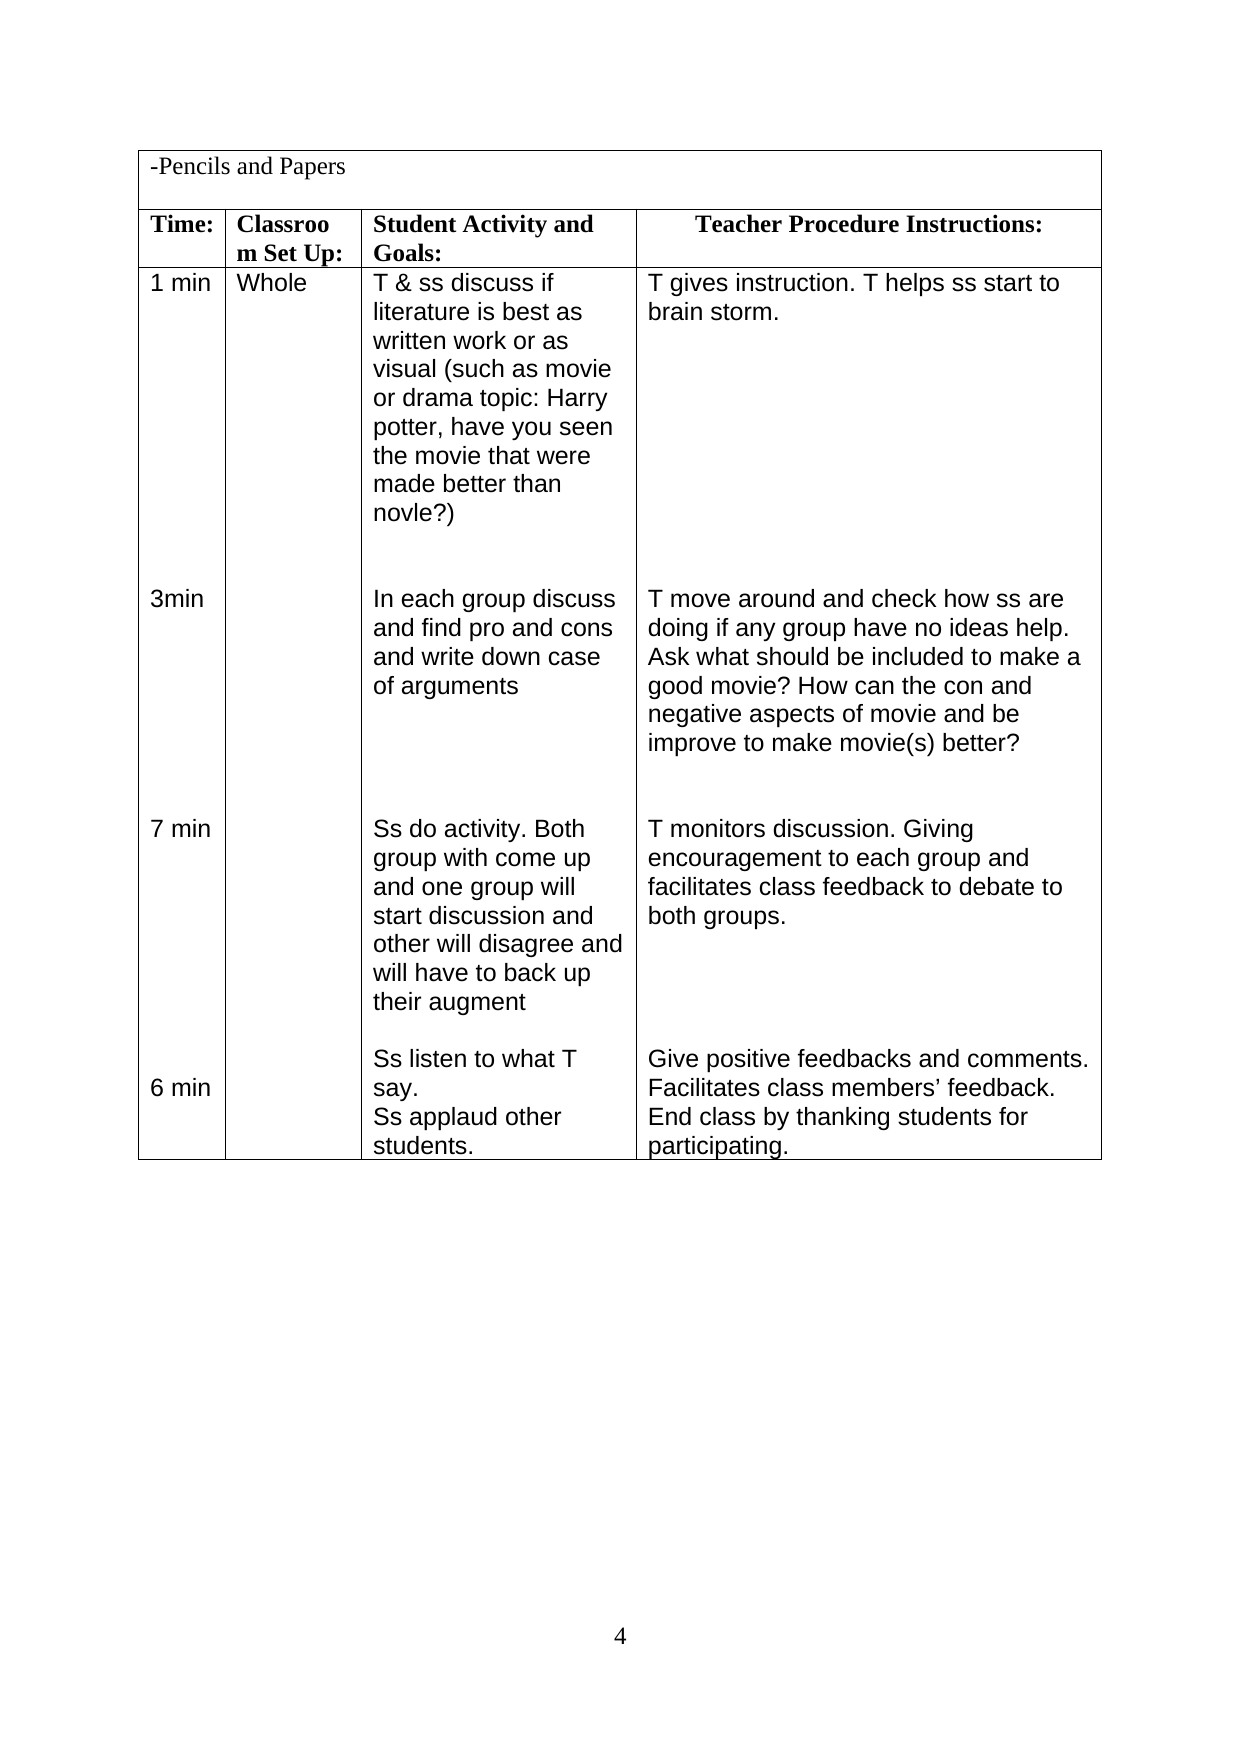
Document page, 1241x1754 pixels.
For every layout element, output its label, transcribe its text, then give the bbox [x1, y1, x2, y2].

table_cell Classroom Set Up: [226, 210, 361, 267]
table_cell 1 min 3min 7 min 6 min [139, 268, 225, 1159]
table_cell T gives instruction. T helps ss start to brain storm. T move around and check how ss are doing if any group have no ideas help. Ask what should be included to make a good movie? How can the con and negative aspects of movie and be improve to make movie(s) better? T monitors discussion. Giving encouragement to each group and facilitates class feedback to debate to both groups. Give positive feedbacks and comments. Facilitates class members’ feedback. End class by thanking students for participating. [637, 268, 1101, 1159]
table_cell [139, 151, 1101, 208]
table_cell Whole [226, 268, 361, 1159]
table_cell Time: [139, 210, 225, 267]
table_cell Teacher Procedure Instructions: [637, 210, 1101, 267]
table_cell Student Activity and Goals: [362, 210, 636, 267]
table_cell T & ss discuss if literature is best as written work or as visual (such as movie or drama topic: Harry potter, have you seen the movie that were made better than novle?) In each group discuss and find pro and cons and write down case of arguments Ss do activity. Both group with come up and one group will start discussion and other will disagree and will have to back up their augment Ss listen to what T say. Ss applaud other students. [362, 268, 636, 1159]
